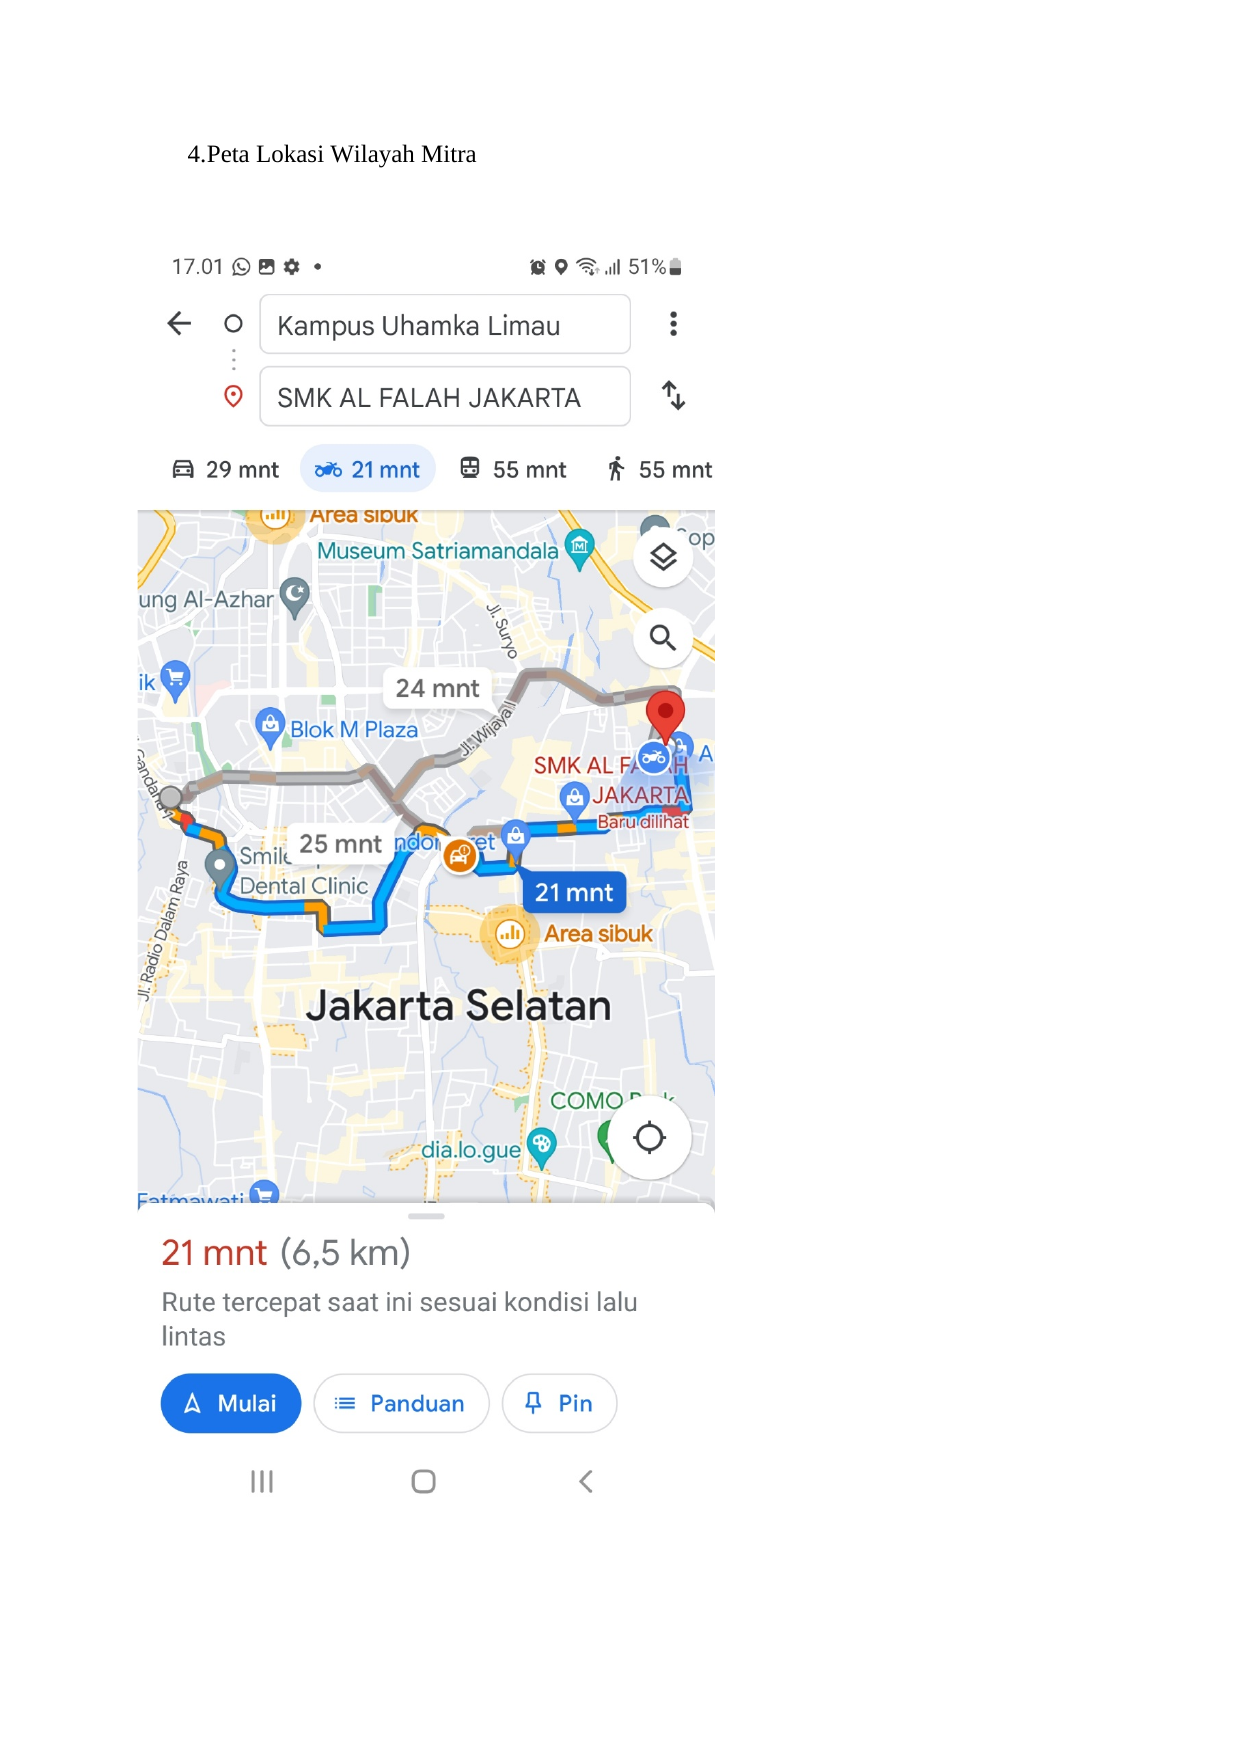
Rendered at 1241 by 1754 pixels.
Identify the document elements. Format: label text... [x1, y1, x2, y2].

picture [137, 235, 715, 1518]
list Peta Lokasi Wilayah Mitra [187, 139, 1171, 168]
